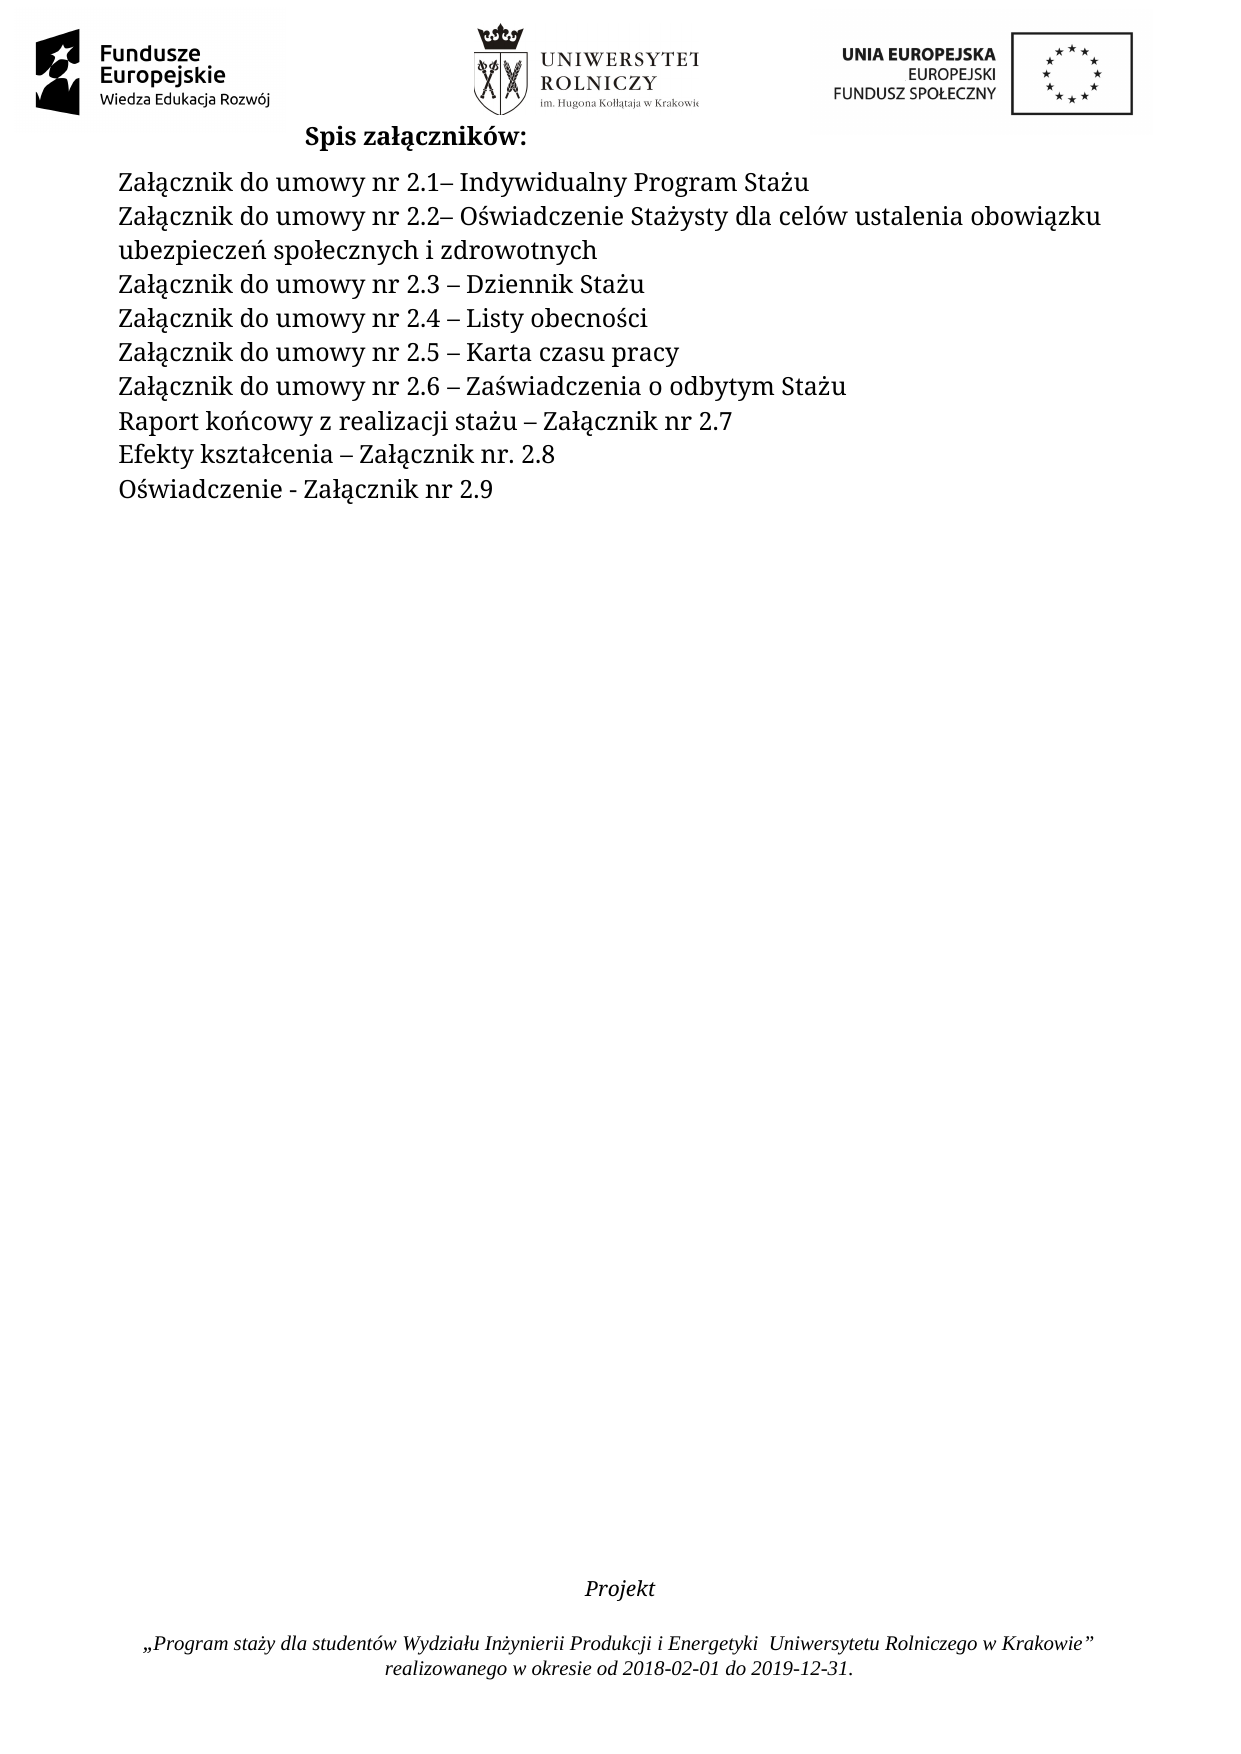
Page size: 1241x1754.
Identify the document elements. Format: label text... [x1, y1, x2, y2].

picture [809, 9, 1153, 135]
text Raport końcowy z realizacji stażu – Załącznik nr 2.7 [118, 403, 1122, 437]
text Załącznik do umowy nr 2.3 – Dziennik Stażu [118, 267, 1122, 301]
text Spis załączników: [118, 118, 1122, 152]
text Oświadczenie - Załącznik nr 2.9 [118, 471, 1122, 505]
text Załącznik do umowy nr 2.6 – Zaświadczenia o odbytym Stażu [118, 369, 1122, 403]
text Załącznik do umowy nr 2.1– Indywidualny Program Stażu [118, 165, 1122, 199]
text Załącznik do umowy nr 2.5 – Karta czasu pracy [118, 335, 1122, 369]
text Załącznik do umowy nr 2.4 – Listy obecności [118, 301, 1122, 335]
text Załącznik do umowy nr 2.2– Oświadczenie Stażysty dla celów ustalenia obowiązku ubezpieczeń społecznych i zdrowotnych [118, 199, 1122, 267]
picture [473, 23, 699, 115]
picture [14, 7, 287, 133]
text Efekty kształcenia – Załącznik nr. 2.8 [118, 437, 1122, 471]
